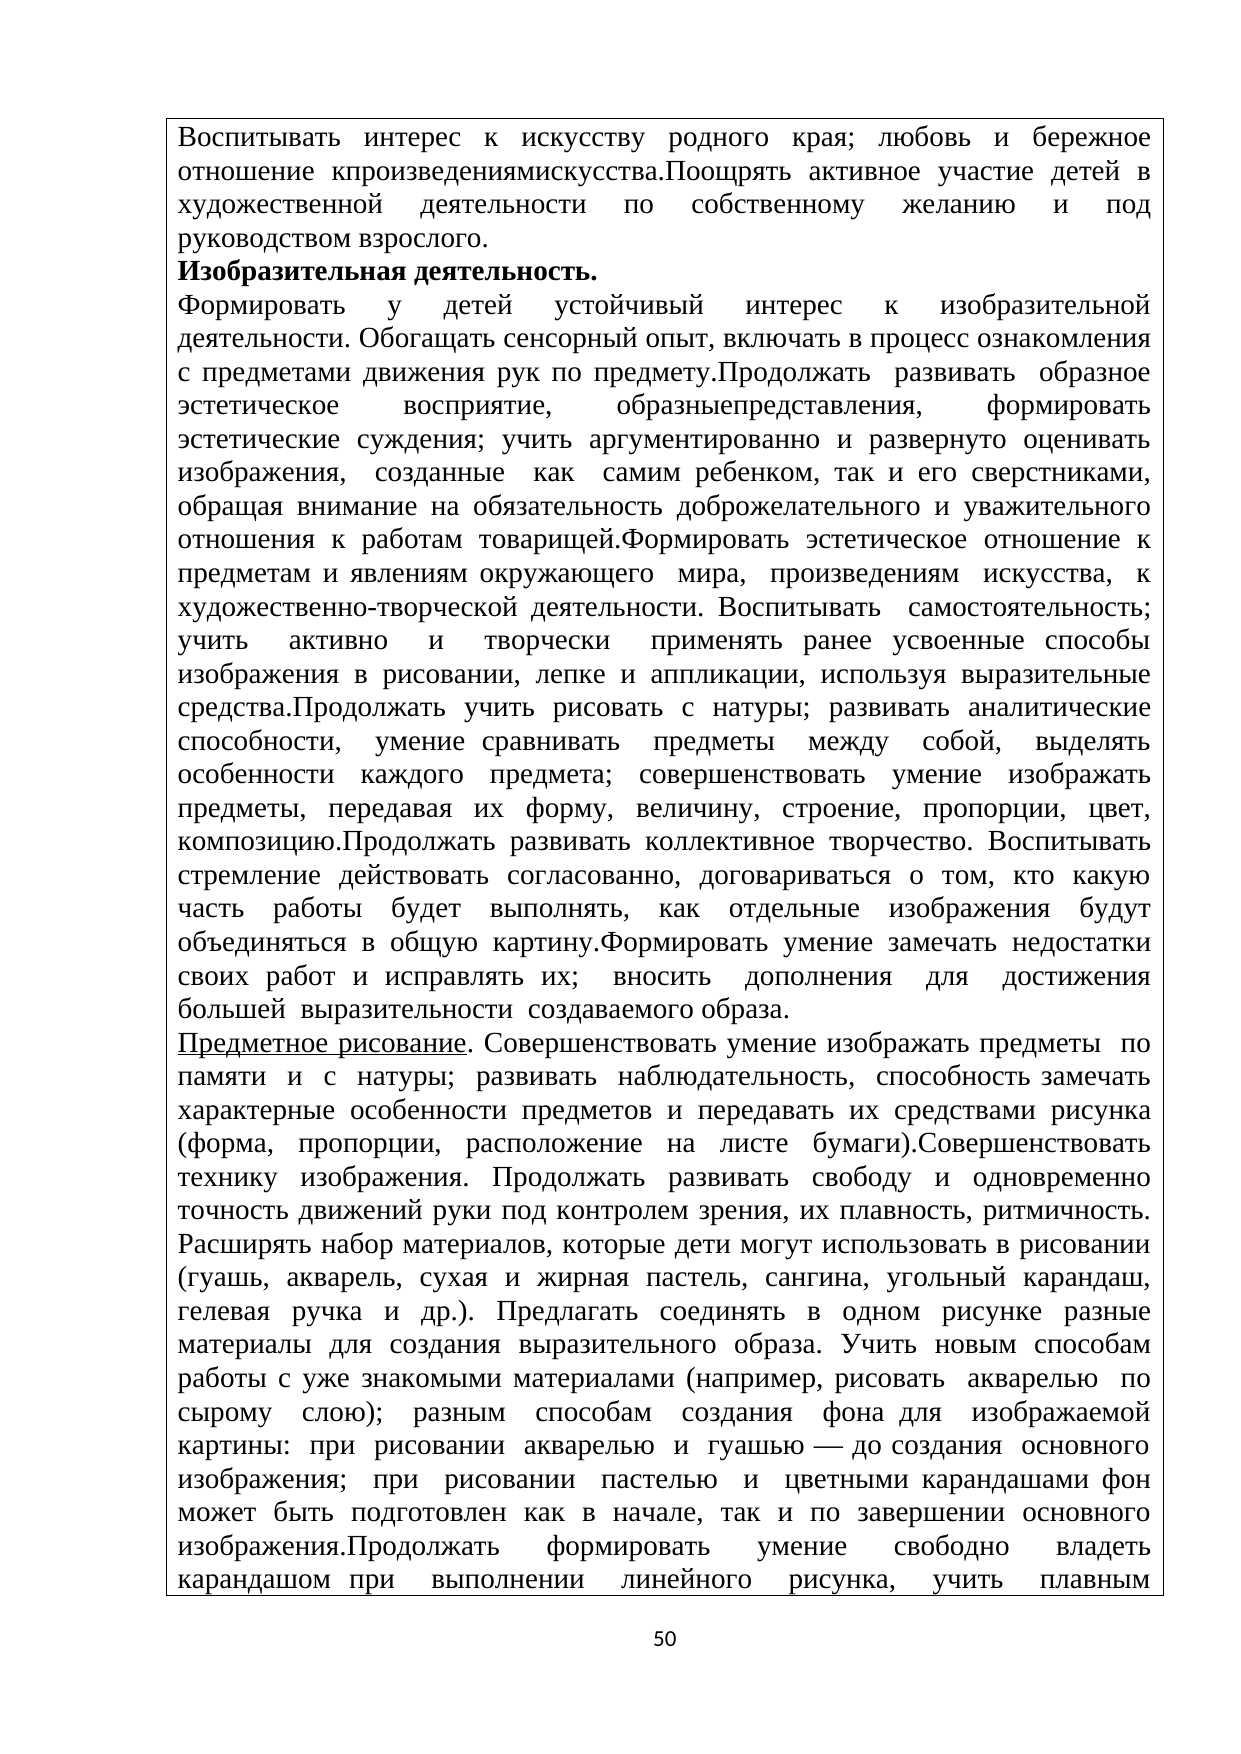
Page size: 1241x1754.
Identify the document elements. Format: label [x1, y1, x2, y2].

table_cell [167, 119, 1163, 1595]
